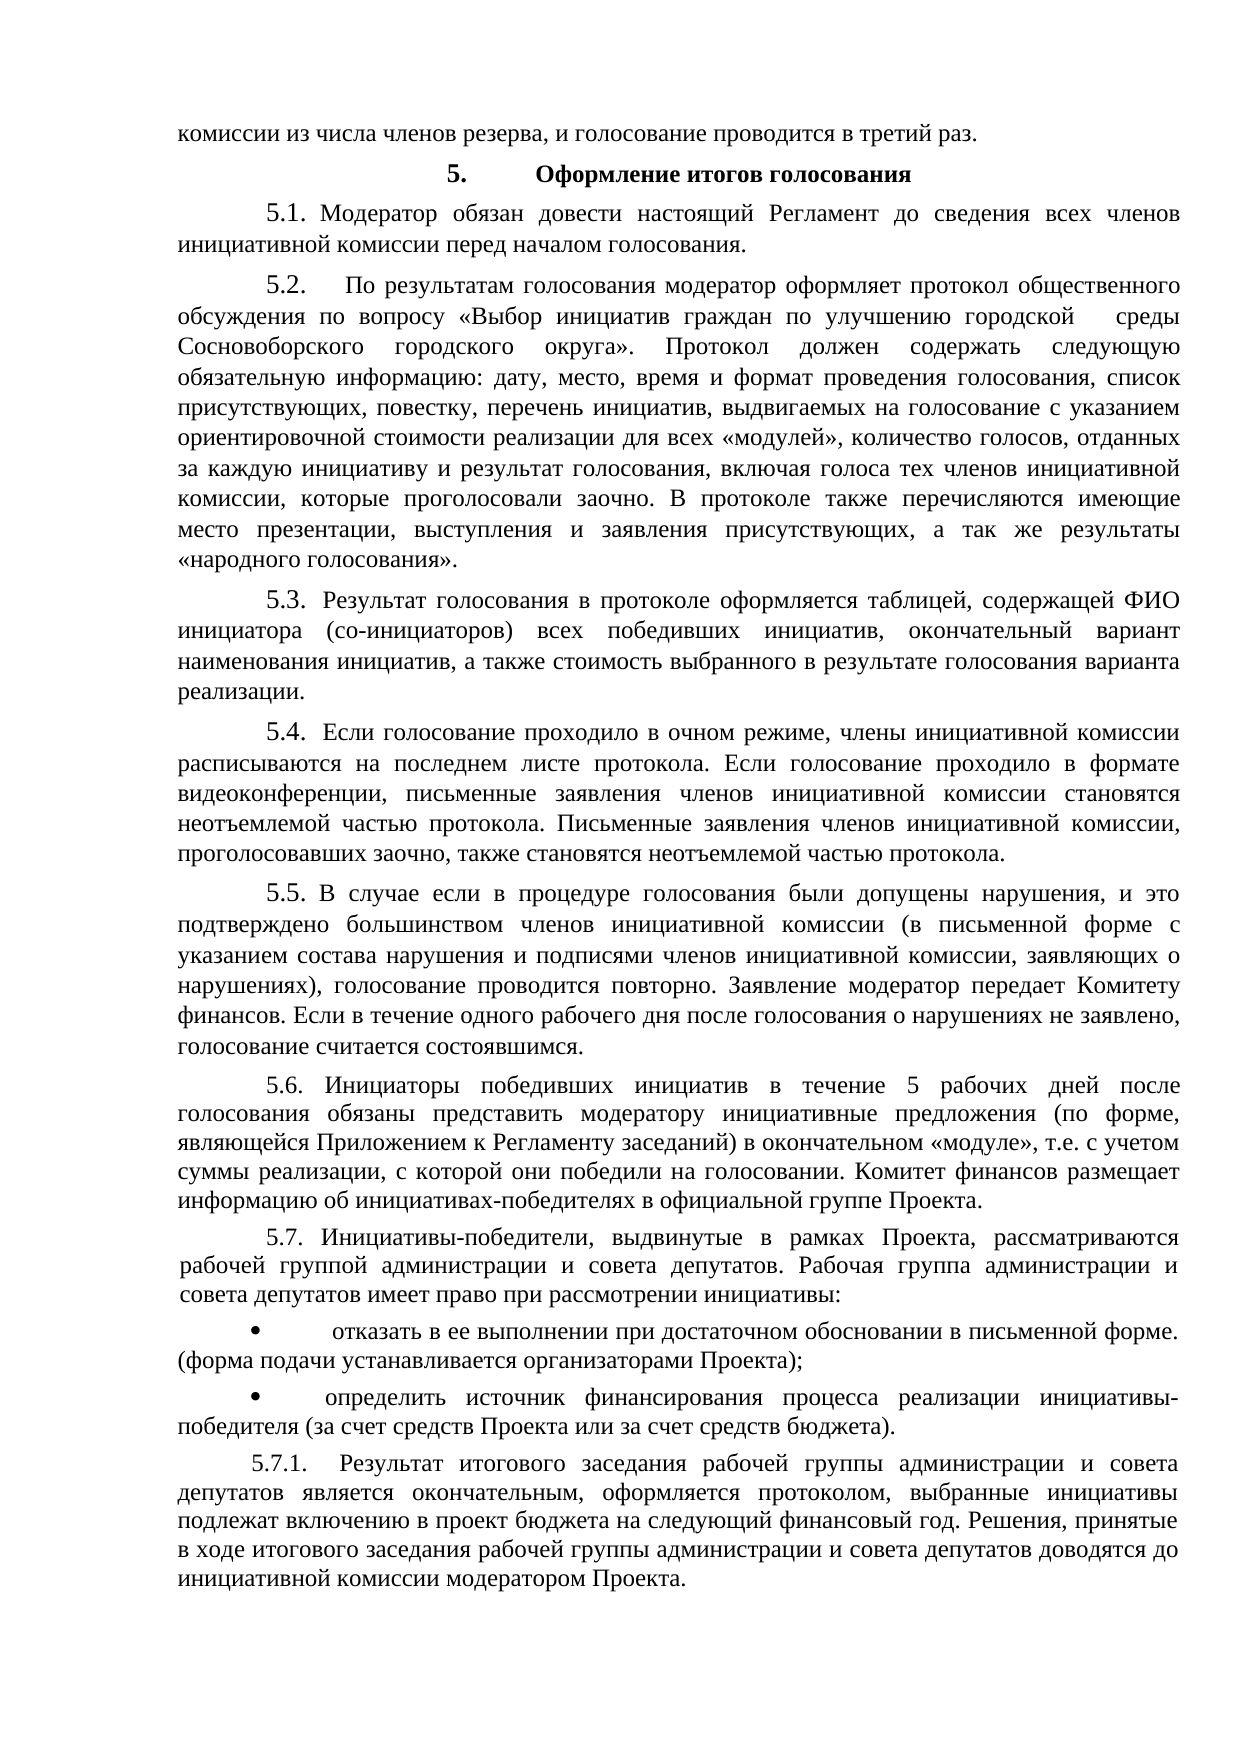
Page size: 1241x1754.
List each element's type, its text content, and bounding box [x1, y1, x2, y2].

list В случае если в процедуре голосования были допущены нарушения, и это подтверждено большинством членов инициативной комиссии (в письменной форме с указанием состава нарушения и подписями членов инициативной комиссии, заявляющих о нарушениях), голосование проводится повторно. Заявление модератор передает Комитету финансов. Если в течение одного рабочего дня после голосования о нарушениях не заявлено, голосование считается состоявшимся. [177, 876, 1181, 1060]
list Оформление итогов голосования [177, 157, 1181, 188]
list Модератор обязан довести настоящий Регламент до сведения всех членов инициативной комиссии перед началом голосования. [177, 196, 1181, 258]
list По результатам голосования модератор оформляет протокол общественного обсуждения по вопросу «Выбор инициатив граждан по улучшению городской среды Сосновоборского городского округа». Протокол должен содержать следующую обязательную информацию: дату, место, время и формат проведения голосования, список присутствующих, повестку, перечень инициатив, выдвигаемых на голосование с указанием ориентировочной стоимости реализации для всех «модулей», количество голосов, отданных за каждую инициативу и результат голосования, включая голоса тех членов инициативной комиссии, которые проголосовали заочно. В протоколе также перечисляются имеющие место презентации, выступления и заявления присутствующих, а так же результаты «народного голосования». [177, 268, 1181, 573]
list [177, 118, 1181, 147]
text 5.7. Инициативы-победители, выдвинутые в рамках Проекта, рассматриваются рабочей группой администрации и совета депутатов. Рабочая группа администрации и совета депутатов имеет право при рассмотрении инициативы: [179, 1222, 1179, 1308]
text 5.7.1. Результат итогового заседания рабочей группы администрации и совета депутатов является окончательным, оформляется протоколом, выбранные инициативы подлежат включению в проект бюджета на следующий финансовый год. Решения, принятые в ходе итогового заседания рабочей группы администрации и совета депутатов доводятся до инициативной комиссии модератором Проекта. [177, 1448, 1179, 1592]
list определить источник финансирования процесса реализации инициативы-победителя (за счет средств Проекта или за счет средств бюджета). [177, 1382, 1179, 1440]
list Если голосование проходило в очном режиме, члены инициативной комиссии расписываются на последнем листе протокола. Если голосование проходило в формате видеоконференции, письменные заявления членов инициативной комиссии становятся неотъемлемой частью протокола. Письменные заявления членов инициативной комиссии, проголосовавших заочно, также становятся неотъемлемой частью протокола. [177, 715, 1181, 867]
text 5.6. Инициаторы победивших инициатив в течение 5 рабочих дней после голосования обязаны представить модератору инициативные предложения (по форме, являющейся Приложением к Регламенту заседаний) в окончательном «модуле», т.е. с учетом суммы реализации, с которой они победили на голосовании. Комитет финансов размещает информацию об инициативах-победителях в официальной группе Проекта. [177, 1070, 1181, 1213]
list Результат голосования в протоколе оформляется таблицей, содержащей ФИО инициатора (со-инициаторов) всех победивших инициатив, окончательный вариант наименования инициатив, а также стоимость выбранного в результате голосования варианта реализации. [177, 583, 1181, 705]
list отказать в ее выполнении при достаточном обосновании в письменной форме. (форма подачи устанавливается организаторами Проекта); [177, 1316, 1179, 1374]
